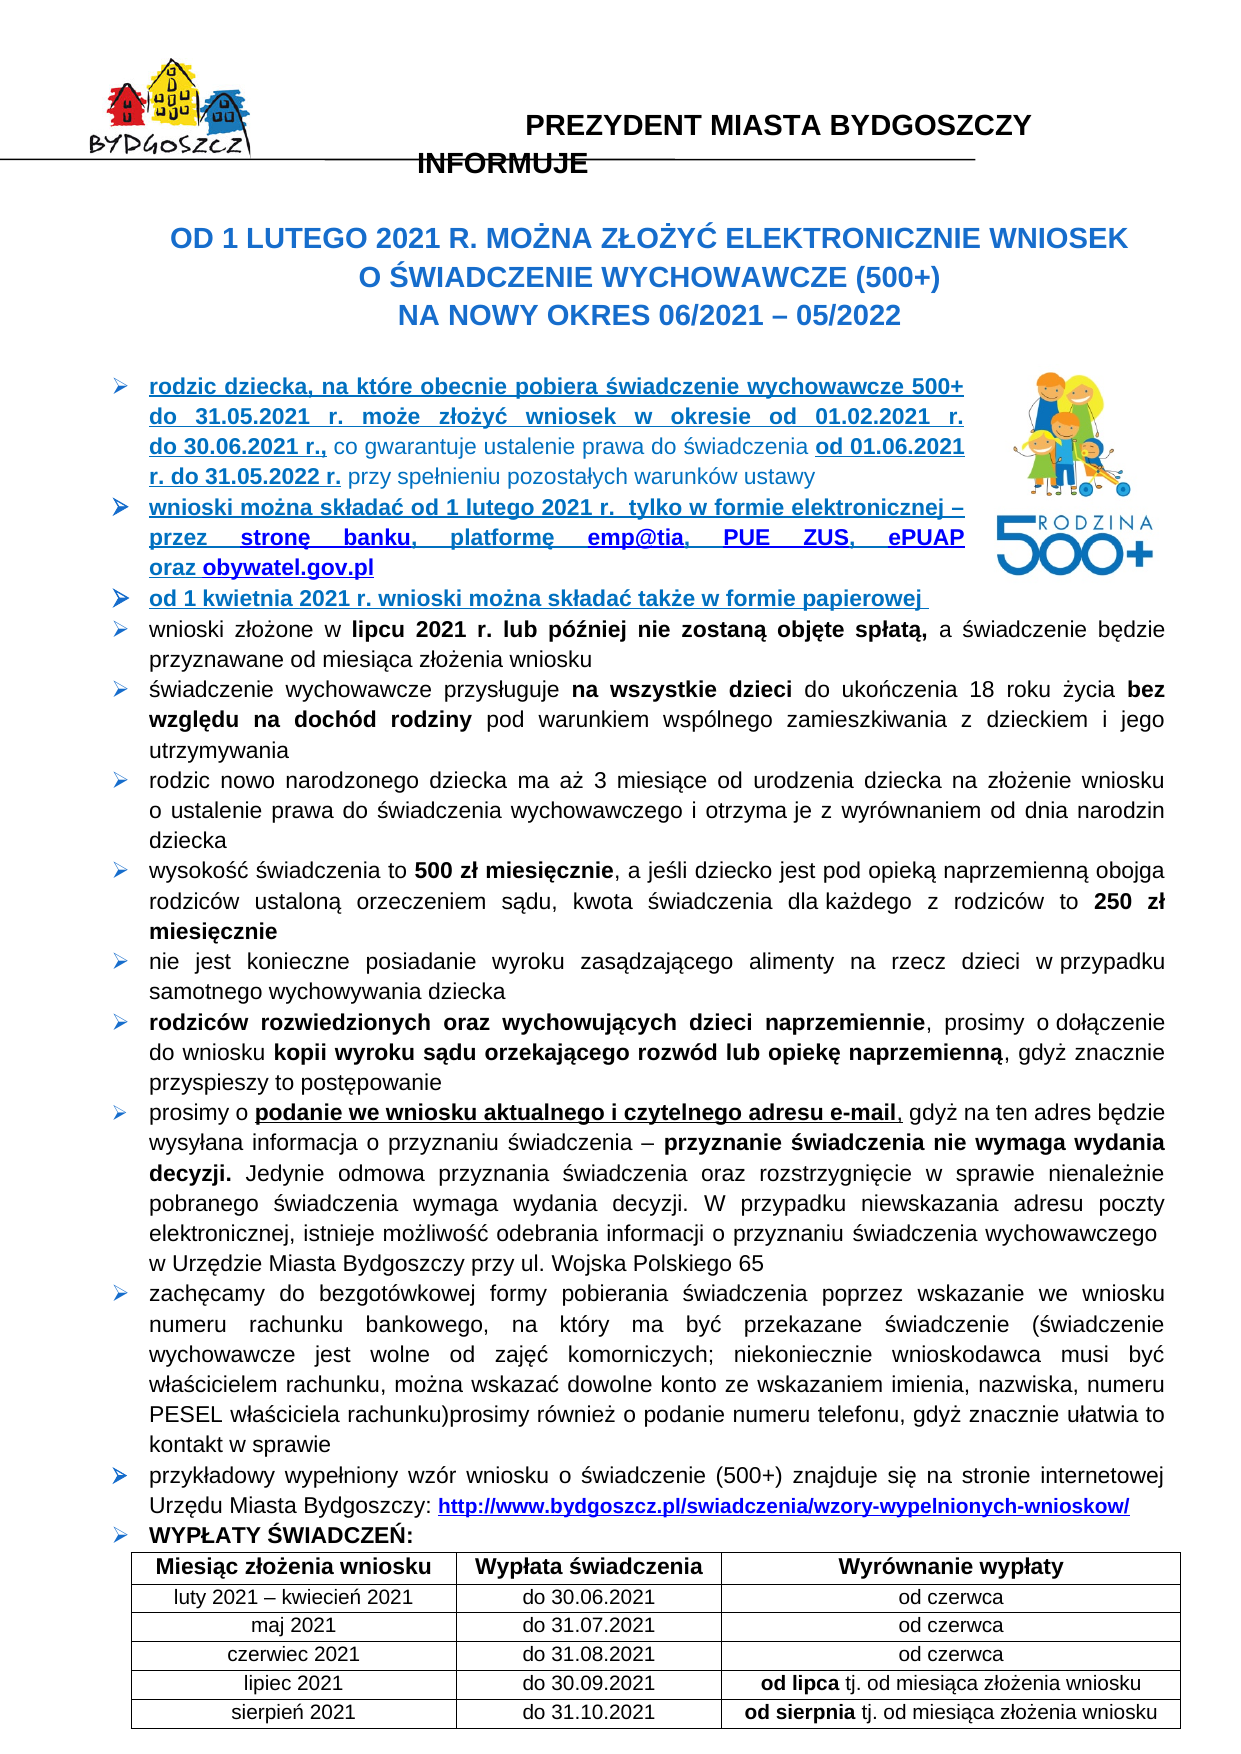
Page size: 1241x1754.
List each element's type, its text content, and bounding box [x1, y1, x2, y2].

list wnioski złożone w lipcu 2021 r. lub później nie zostaną objęte spłatą, a świadczenie będzie przyznawane od miesiąca złożenia wniosku [111, 616, 1165, 672]
list świadczenie wychowawcze przysługuje na wszystkie dzieci do ukończenia 18 roku życia bez względu na dochód rodziny pod warunkiem wspólnego zamieszkiwania z dzieckiem i jego utrzymywania [111, 676, 1165, 763]
table_cell czerwiec 2021 [132, 1642, 456, 1670]
text NA NOWY OKRES 06/2021 – 05/2022 [134, 298, 1165, 332]
list od 1 kwietnia 2021 r. wnioski można składać także w formie papierowej [111, 584, 1165, 612]
list WYPŁATY ŚWIADCZEŃ: [111, 1522, 1165, 1548]
list rodzic nowo narodzonego dziecka ma aż 3 miesiące od urodzenia dziecka na złożenie wniosku o ustalenie prawa do świadczenia wychowawczego i otrzyma je z wyrównaniem od dnia narodzin dziecka [111, 767, 1165, 853]
picture [983, 364, 1168, 583]
list przykładowy wypełniony wzór wniosku o świadczenie (500+) znajduje się na stronie internetowej Urzędu Miasta Bydgoszczy: http://www.bydgoszcz.pl/swiadczenia/wzory-wypelnionych-wnioskow/ [111, 1462, 1165, 1518]
table_cell od czerwca [722, 1613, 1180, 1641]
table_header Wyrównanie wypłaty [722, 1553, 1180, 1583]
list nie jest konieczne posiadanie wyroku zasądzającego alimenty na rzecz dzieci w przypadku samotnego wychowywania dziecka [111, 948, 1165, 1004]
table_cell lipiec 2021 [132, 1671, 456, 1699]
list rodzic dziecka, na które obecnie pobiera świadczenie wychowawcze 500+ do 31.05.2021 r. może złożyć wniosek w okresie od 01.02.2021 r. do 30.06.2021 r., co gwarantuje ustalenie prawa do świadczenia od 01.06.2021 r. do 31.05.2022 r. przy spełnieniu pozostałych warunków ustawy [111, 373, 983, 489]
table_cell od czerwca [722, 1585, 1180, 1612]
list zachęcamy do bezgotówkowej formy pobierania świadczenia poprzez wskazanie we wniosku numeru rachunku bankowego, na który ma być przekazane świadczenie (świadczenie wychowawcze jest wolne od zajęć komorniczych; niekoniecznie wnioskodawca musi być właścicielem rachunku, można wskazać dowolne konto ze wskazaniem imienia, nazwiska, numeru PESEL właściciela rachunku)prosimy również o podanie numeru telefonu, gdyż znacznie ułatwia to kontakt w sprawie [111, 1280, 1165, 1458]
table_cell od lipca tj. od miesiąca złożenia wniosku [722, 1671, 1180, 1699]
table_cell do 30.06.2021 [457, 1585, 721, 1612]
table_cell od sierpnia tj. od miesiąca złożenia wniosku [722, 1700, 1180, 1728]
table_cell do 31.10.2021 [457, 1700, 721, 1728]
table_cell do 31.07.2021 [457, 1613, 721, 1641]
table_cell maj 2021 [132, 1613, 456, 1641]
table_cell do 30.09.2021 [457, 1671, 721, 1699]
table_header Miesiąc złożenia wniosku [132, 1553, 456, 1583]
text PREZYDENT MIASTA BYDGOSZCZY INFORMUJE [222, 108, 1165, 180]
table_cell do 31.08.2021 [457, 1642, 721, 1670]
list prosimy o podanie we wniosku aktualnego i czytelnego adresu e-mail, gdyż na ten adres będzie wysyłana informacja o przyznaniu świadczenia – przyznanie świadczenia nie wymaga wydania decyzji. Jedynie odmowa przyznania świadczenia oraz rozstrzygnięcie w sprawie nienależnie pobranego świadczenia wymaga wydania decyzji. W przypadku niewskazania adresu poczty elektronicznej, istnieje możliwość odebrania informacji o przyznaniu świadczenia wychowawczego w Urzędzie Miasta Bydgoszczy przy ul. Wojska Polskiego 65 [111, 1099, 1165, 1276]
picture [89, 58, 251, 158]
list wysokość świadczenia to 500 zł miesięcznie, a jeśli dziecko jest pod opieką naprzemienną obojga rodziców ustaloną orzeczeniem sądu, kwota świadczenia dla każdego z rodziców to 250 zł miesięcznie [111, 857, 1165, 944]
list rodziców rozwiedzionych oraz wychowujących dzieci naprzemiennie, prosimy o dołączenie do wniosku kopii wyroku sądu orzekającego rozwód lub opiekę naprzemienną, gdyż znacznie przyspieszy to postępowanie [111, 1008, 1165, 1095]
list wnioski można składać od 1 lutego 2021 r. tylko w formie elektronicznej – przez stronę banku, platformę emp@tia, PUE ZUS, ePUAP oraz obywatel.gov.pl [111, 493, 983, 580]
table_cell luty 2021 – kwiecień 2021 [132, 1585, 456, 1612]
table_header Wypłata świadczenia [457, 1553, 721, 1583]
table_cell sierpień 2021 [132, 1700, 456, 1728]
table_cell od czerwca [722, 1642, 1180, 1670]
text OD 1 LUTEGO 2021 R. MOŻNA ZŁOŻYĆ ELEKTRONICZNIE WNIOSEK O ŚWIADCZENIE WYCHOWAWCZE (500+) [134, 221, 1165, 293]
